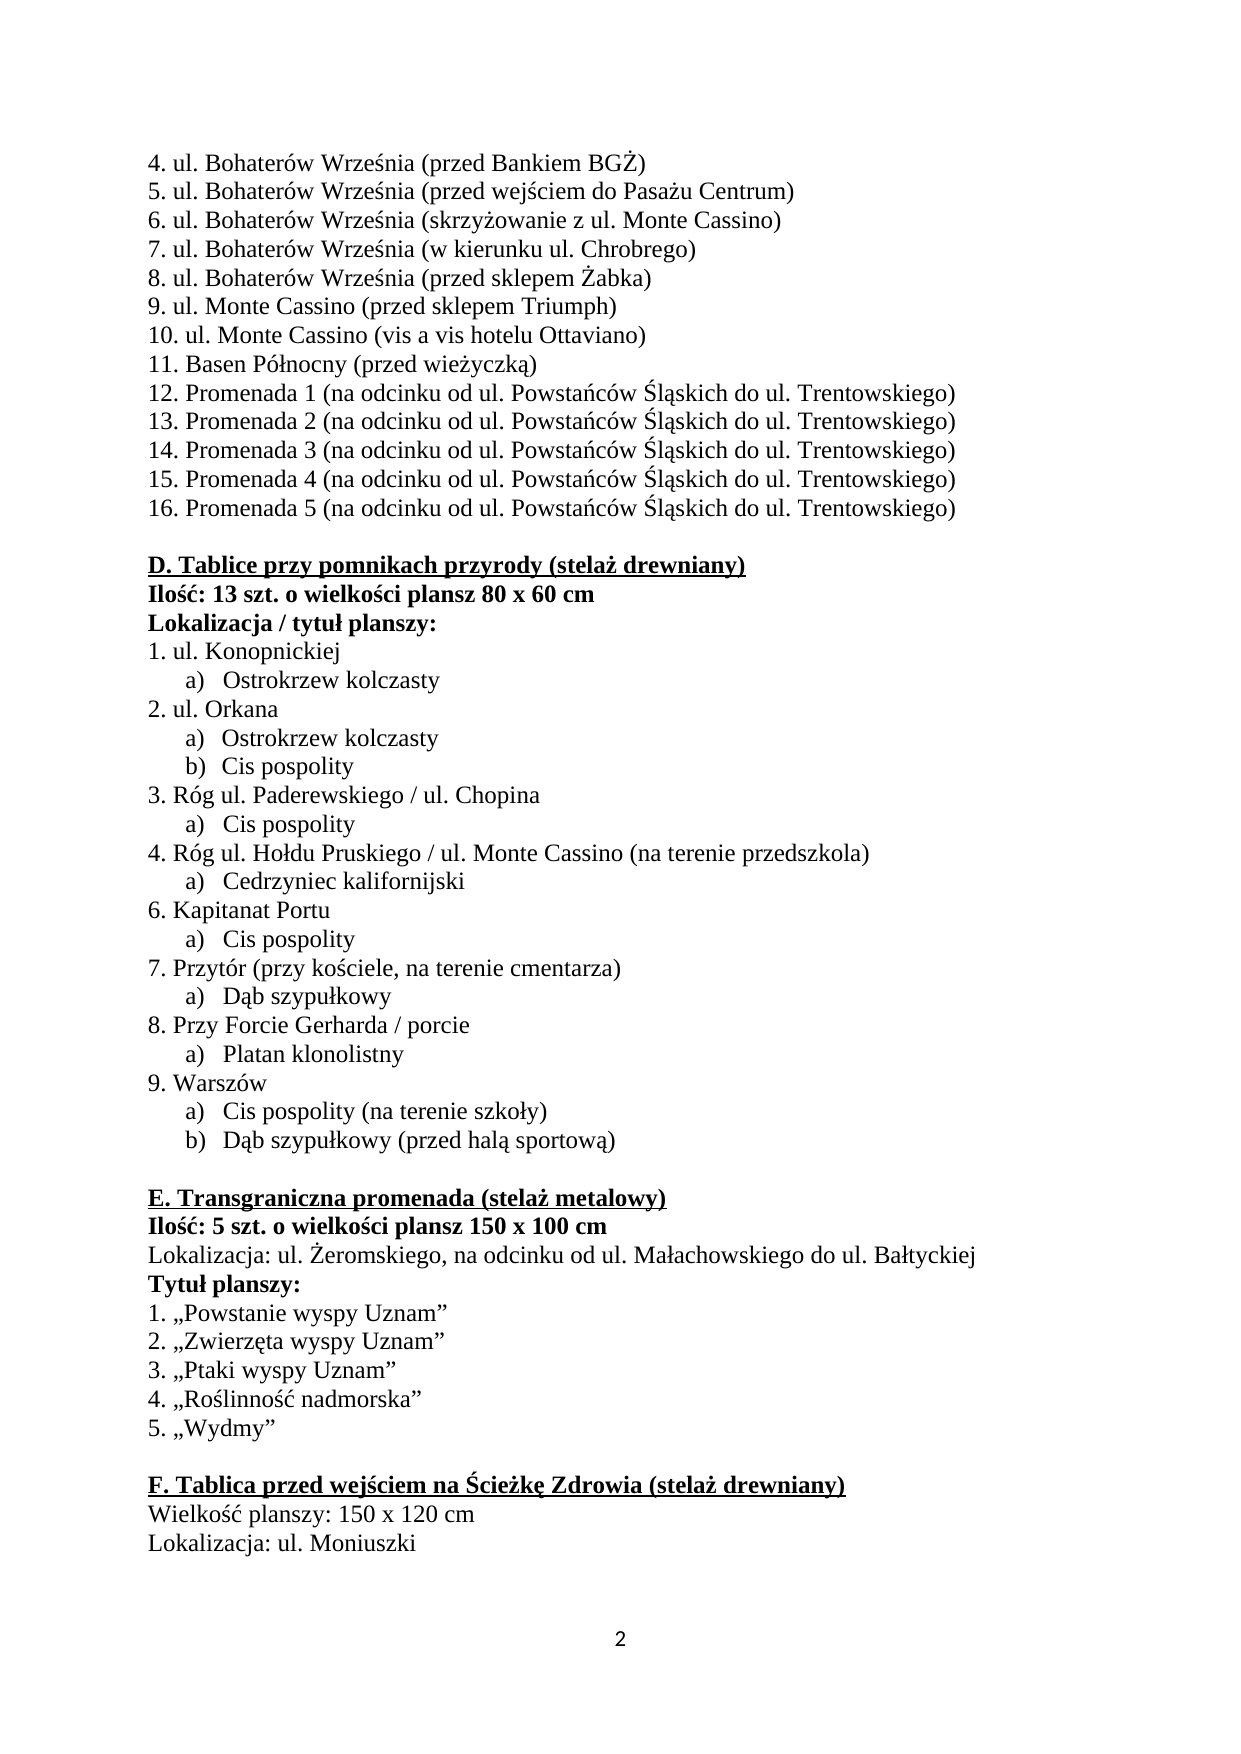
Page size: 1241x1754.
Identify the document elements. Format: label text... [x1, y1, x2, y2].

text 1. ul. Konopnickiej [148, 636, 1093, 665]
text 16. Promenada 5 (na odcinku od ul. Powstańców Śląskich do ul. Trentowskiego) [148, 493, 1093, 521]
text 4. „Roślinność nadmorska” [148, 1384, 1093, 1413]
text 13. Promenada 2 (na odcinku od ul. Powstańców Śląskich do ul. Trentowskiego) [148, 406, 1093, 435]
text 10. ul. Monte Cassino (vis a vis hotelu Ottaviano) [148, 320, 1093, 349]
text 6. ul. Bohaterów Września (skrzyżowanie z ul. Monte Cassino) [148, 205, 1093, 234]
text 7. ul. Bohaterów Września (w kierunku ul. Chrobrego) [148, 234, 1093, 263]
list Cedrzyniec kalifornijski [185, 866, 1093, 895]
text 11. Basen Północny (przed wieżyczką) [148, 349, 1093, 378]
title D. Tablice przy pomnikach przyrody (stelaż drewniany) [148, 550, 1093, 579]
text Lokalizacja / tytuł planszy: [148, 608, 1093, 636]
title Lokalizacja: ul. Żeromskiego, na odcinku od ul. Małachowskiego do ul. Bałtyckiej [148, 1240, 1093, 1269]
title Lokalizacja: ul. Moniuszki [148, 1528, 1093, 1556]
list Dąb szypułkowy [185, 981, 1093, 1010]
text 5. „Wydmy” [148, 1413, 1093, 1441]
list Ostrokrzew kolczasty [185, 665, 1093, 694]
text 6. Kapitanat Portu [148, 895, 1093, 924]
list Cis pospolity [185, 809, 1093, 838]
text 2. „Zwierzęta wyspy Uznam” [148, 1326, 1093, 1355]
text 1. „Powstanie wyspy Uznam” [148, 1298, 1093, 1326]
title Wielkość planszy: 150 x 120 cm [148, 1499, 1093, 1528]
list Platan klonolistny [185, 1039, 1093, 1068]
text Tytuł planszy: [148, 1269, 1093, 1298]
title E. Transgraniczna promenada (stelaż metalowy) [148, 1183, 1093, 1211]
text a) Ostrokrzew kolczasty [148, 723, 1093, 751]
text 4. ul. Bohaterów Września (przed Bankiem BGŻ) [148, 148, 1093, 176]
text 8. ul. Bohaterów Września (przed sklepem Żabka) [148, 263, 1093, 291]
text 7. Przytór (przy kościele, na terenie cmentarza) [148, 953, 1093, 981]
text 14. Promenada 3 (na odcinku od ul. Powstańców Śląskich do ul. Trentowskiego) [148, 435, 1093, 464]
text b) Cis pospolity [148, 751, 1093, 780]
text 3. „Ptaki wyspy Uznam” [148, 1355, 1093, 1384]
text 3. Róg ul. Paderewskiego / ul. Chopina [148, 780, 1093, 809]
text 4. Róg ul. Hołdu Pruskiego / ul. Monte Cassino (na terenie przedszkola) [148, 838, 1093, 866]
text 15. Promenada 4 (na odcinku od ul. Powstańców Śląskich do ul. Trentowskiego) [148, 464, 1093, 493]
text 5. ul. Bohaterów Września (przed wejściem do Pasażu Centrum) [148, 176, 1093, 205]
text Ilość: 13 szt. o wielkości plansz 80 x 60 cm [148, 579, 1093, 608]
list Cis pospolity (na terenie szkoły) [185, 1096, 1093, 1125]
text 9. Warszów [148, 1068, 1093, 1096]
list Cis pospolity [185, 924, 1093, 953]
text Ilość: 5 szt. o wielkości plansz 150 x 100 cm [148, 1211, 1093, 1240]
title F. Tablica przed wejściem na Ścieżkę Zdrowia (stelaż drewniany) [148, 1470, 1093, 1499]
text 8. Przy Forcie Gerharda / porcie [148, 1010, 1093, 1039]
text 12. Promenada 1 (na odcinku od ul. Powstańców Śląskich do ul. Trentowskiego) [148, 378, 1093, 406]
list Dąb szypułkowy (przed halą sportową) [185, 1125, 1093, 1154]
text 9. ul. Monte Cassino (przed sklepem Triumph) [148, 291, 1093, 320]
text 2. ul. Orkana [148, 694, 1093, 723]
